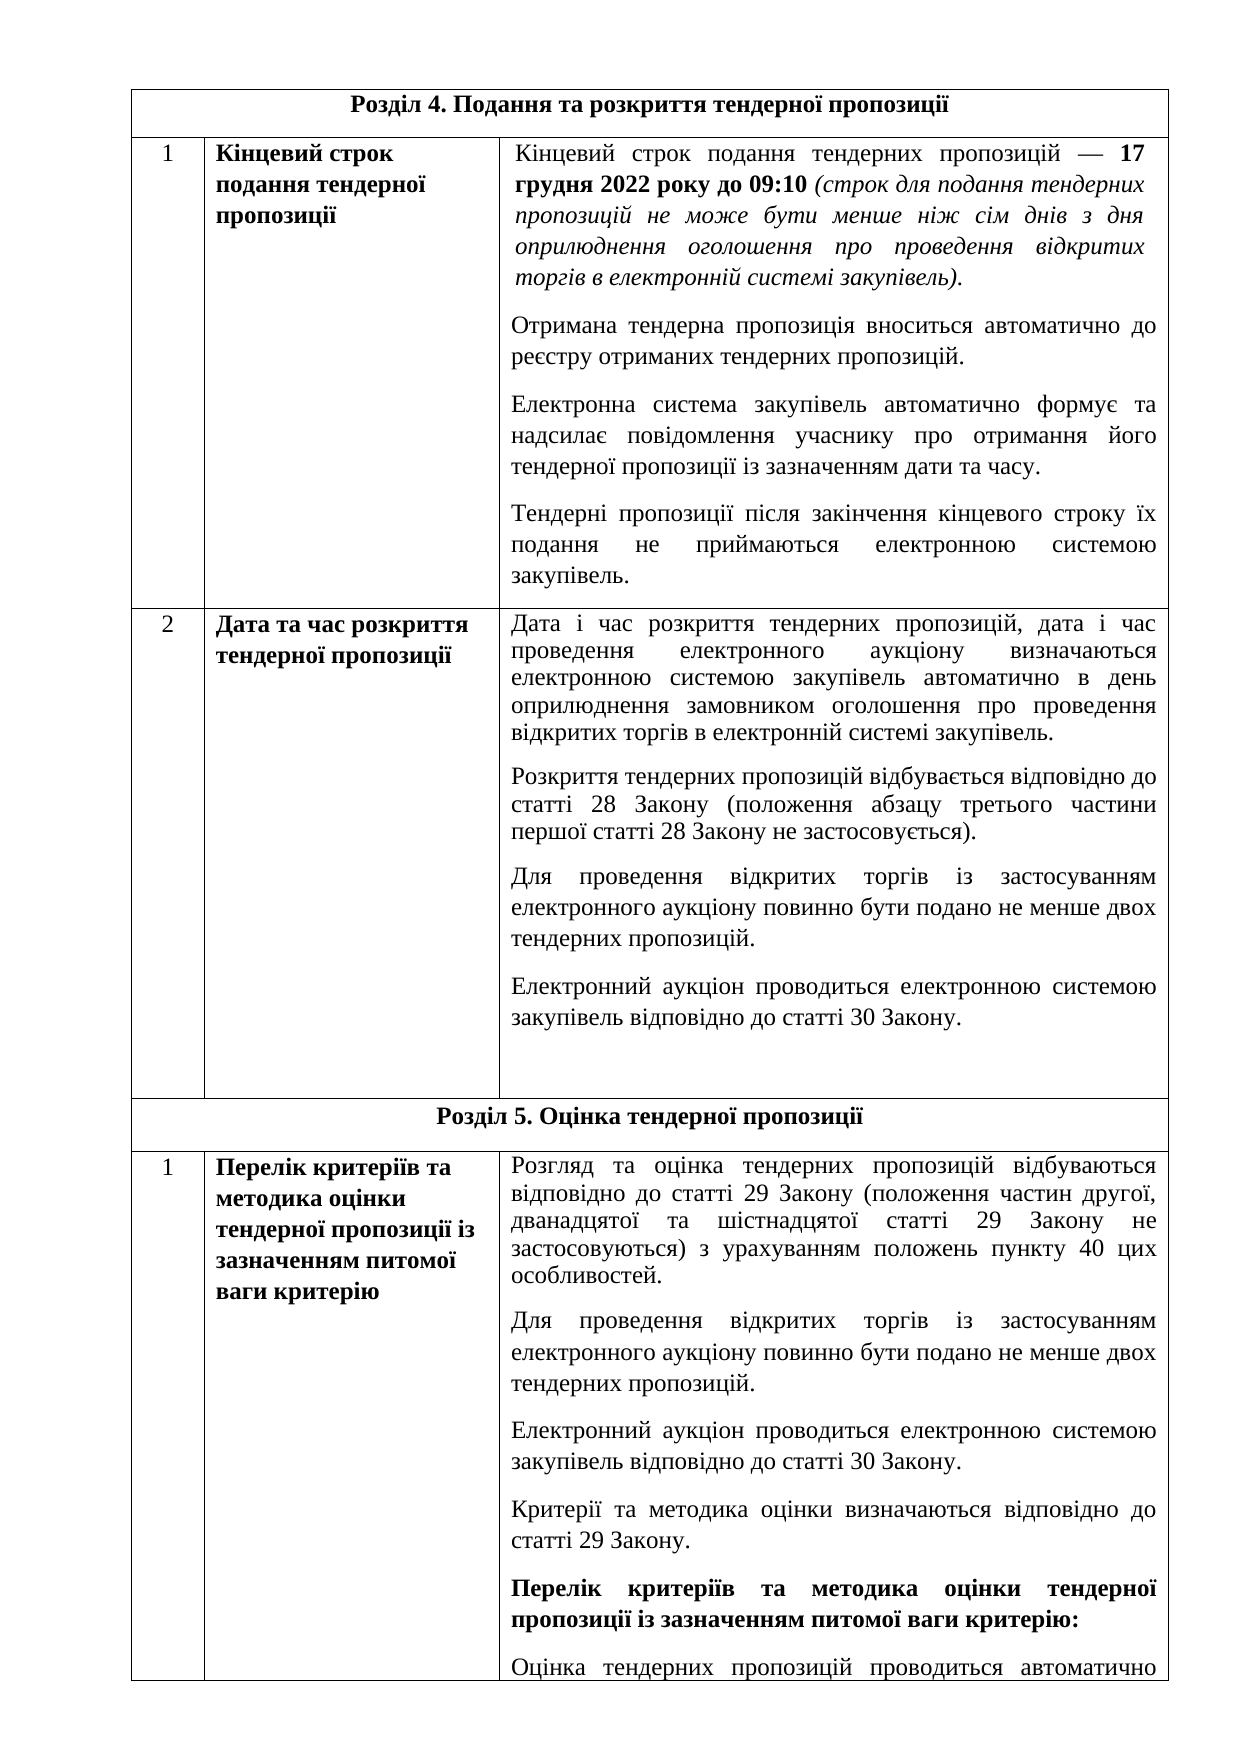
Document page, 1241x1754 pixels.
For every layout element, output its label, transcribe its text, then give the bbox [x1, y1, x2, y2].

table_cell Розділ 5. Оцінка тендерної пропозиції [132, 1099, 1168, 1151]
table_cell 1 [132, 138, 204, 608]
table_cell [500, 1152, 1168, 1680]
table_cell Розділ 4. Подання та розкриття тендерної пропозиції [132, 90, 1168, 137]
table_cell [205, 1152, 499, 1680]
table_cell Кінцевий строк подання тендерної пропозиції [205, 138, 499, 608]
table_cell Дата і час розкриття тендерних пропозицій, дата і час проведення електронного аукціону визначаються електронною системою закупівель автоматично в день оприлюднення замовником оголошення про проведення відкритих торгів в електронній системі закупівель. Розкриття тендерних пропозицій відбувається відповідно до статті 28 Закону (положення абзацу третього частини першої статті 28 Закону не застосовується). Для проведення відкритих торгів із застосуванням електронного аукціону повинно бути подано не менше двох тендерних пропозицій. Електронний аукціон проводиться електронною системою закупівель відповідно до статті 30 Закону. [500, 609, 1168, 1098]
table_cell Дата та час розкриття тендерної пропозиції [205, 609, 499, 1098]
table_cell 2 [132, 609, 204, 1098]
table_cell Кінцевий строк подання тендерних пропозицій — 17 грудня 2022 року до 09:10 (строк для подання тендерних пропозицій не може бути менше ніж сім днів з дня оприлюднення оголошення про проведення відкритих торгів в електронній системі закупівель). Отримана тендерна пропозиція вноситься автоматично до реєстру отриманих тендерних пропозицій. Електронна система закупівель автоматично формує та надсилає повідомлення учаснику про отримання його тендерної пропозиції із зазначенням дати та часу. Тендерні пропозиції після закінчення кінцевого строку їх подання не приймаються електронною системою закупівель. [500, 138, 1168, 608]
table_cell 1 [132, 1152, 204, 1680]
